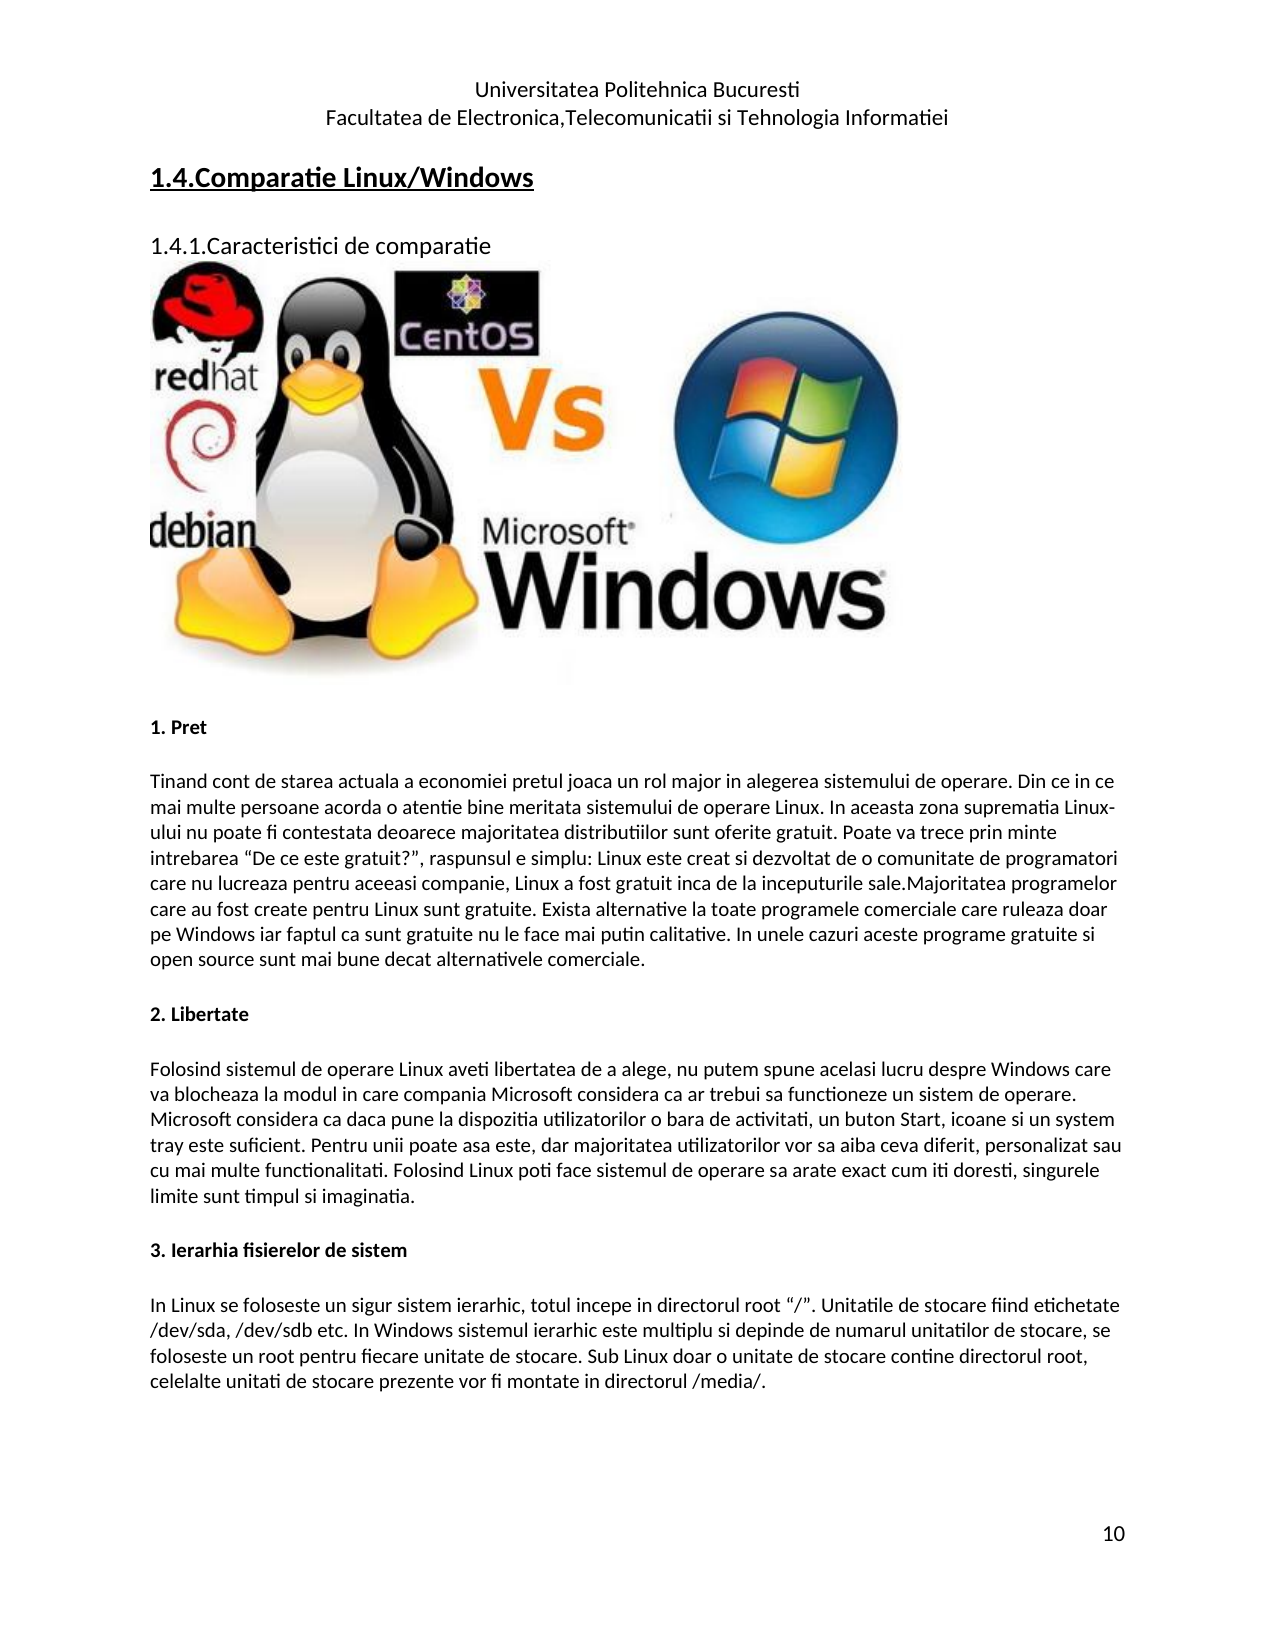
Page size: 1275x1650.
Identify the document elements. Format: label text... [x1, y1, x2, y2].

text 3. Ierarhia fisierelor de sistem [150, 1237, 1125, 1263]
text In Linux se foloseste un sigur sistem ierarhic, totul incepe in directorul root “/”. Unitatile de stocare fiind etichetate /dev/sda, /dev/sdb etc. In Windows sistemul ierarhic este multiplu si depinde de numarul unitatilor de stocare, se foloseste un root pentru fiecare unitate de stocare. Sub Linux doar o unitate de stocare contine directorul root, celelalte unitati de stocare prezente vor fi montate in directorul /media/. [150, 1292, 1125, 1394]
text Tinand cont de starea actuala a economiei pretul joaca un rol major in alegerea sistemului de operare. Din ce in ce mai multe persoane acorda o atentie bine meritata sistemului de operare Linux. In aceasta zona suprematia Linux-ului nu poate fi contestata deoarece majoritatea distributiilor sunt oferite gratuit. Poate va trece prin minte intrebarea “De ce este gratuit?”, raspunsul e simplu: Linux este creat si dezvoltat de o comunitate de programatori care nu lucreaza pentru aceeasi companie, Linux a fost gratuit inca de la inceputurile sale.Majoritatea programelor care au fost create pentru Linux sunt gratuite. Exista alternative la toate programele comerciale care ruleaza doar pe Windows iar faptul ca sunt gratuite nu le face mai putin calitative. In unele cazuri aceste programe gratuite si open source sunt mai bune decat alternativele comerciale. [150, 769, 1125, 972]
picture [150, 260, 909, 685]
text 1.4.1.Caracteristici de comparatie [150, 230, 1125, 261]
text Folosind sistemul de operare Linux aveti libertatea de a alege, nu putem spune acelasi lucru despre Windows care va blocheaza la modul in care compania Microsoft considera ca ar trebui sa functioneze un sistem de operare. Microsoft considera ca daca pune la dispozitia utilizatorilor o bara de activitati, un buton Start, icoane si un system tray este suficient. Pentru unii poate asa este, dar majoritatea utilizatorilor vor sa aiba ceva diferit, personalizat sau cu mai multe functionalitati. Folosind Linux poti face sistemul de operare sa arate exact cum iti doresti, singurele limite sunt timpul si imaginatia. [150, 1056, 1125, 1208]
text 1. Pret [150, 714, 1125, 739]
text 2. Libertate [150, 1001, 1125, 1027]
text 1.4.Comparatie Linux/Windows [150, 159, 1125, 195]
